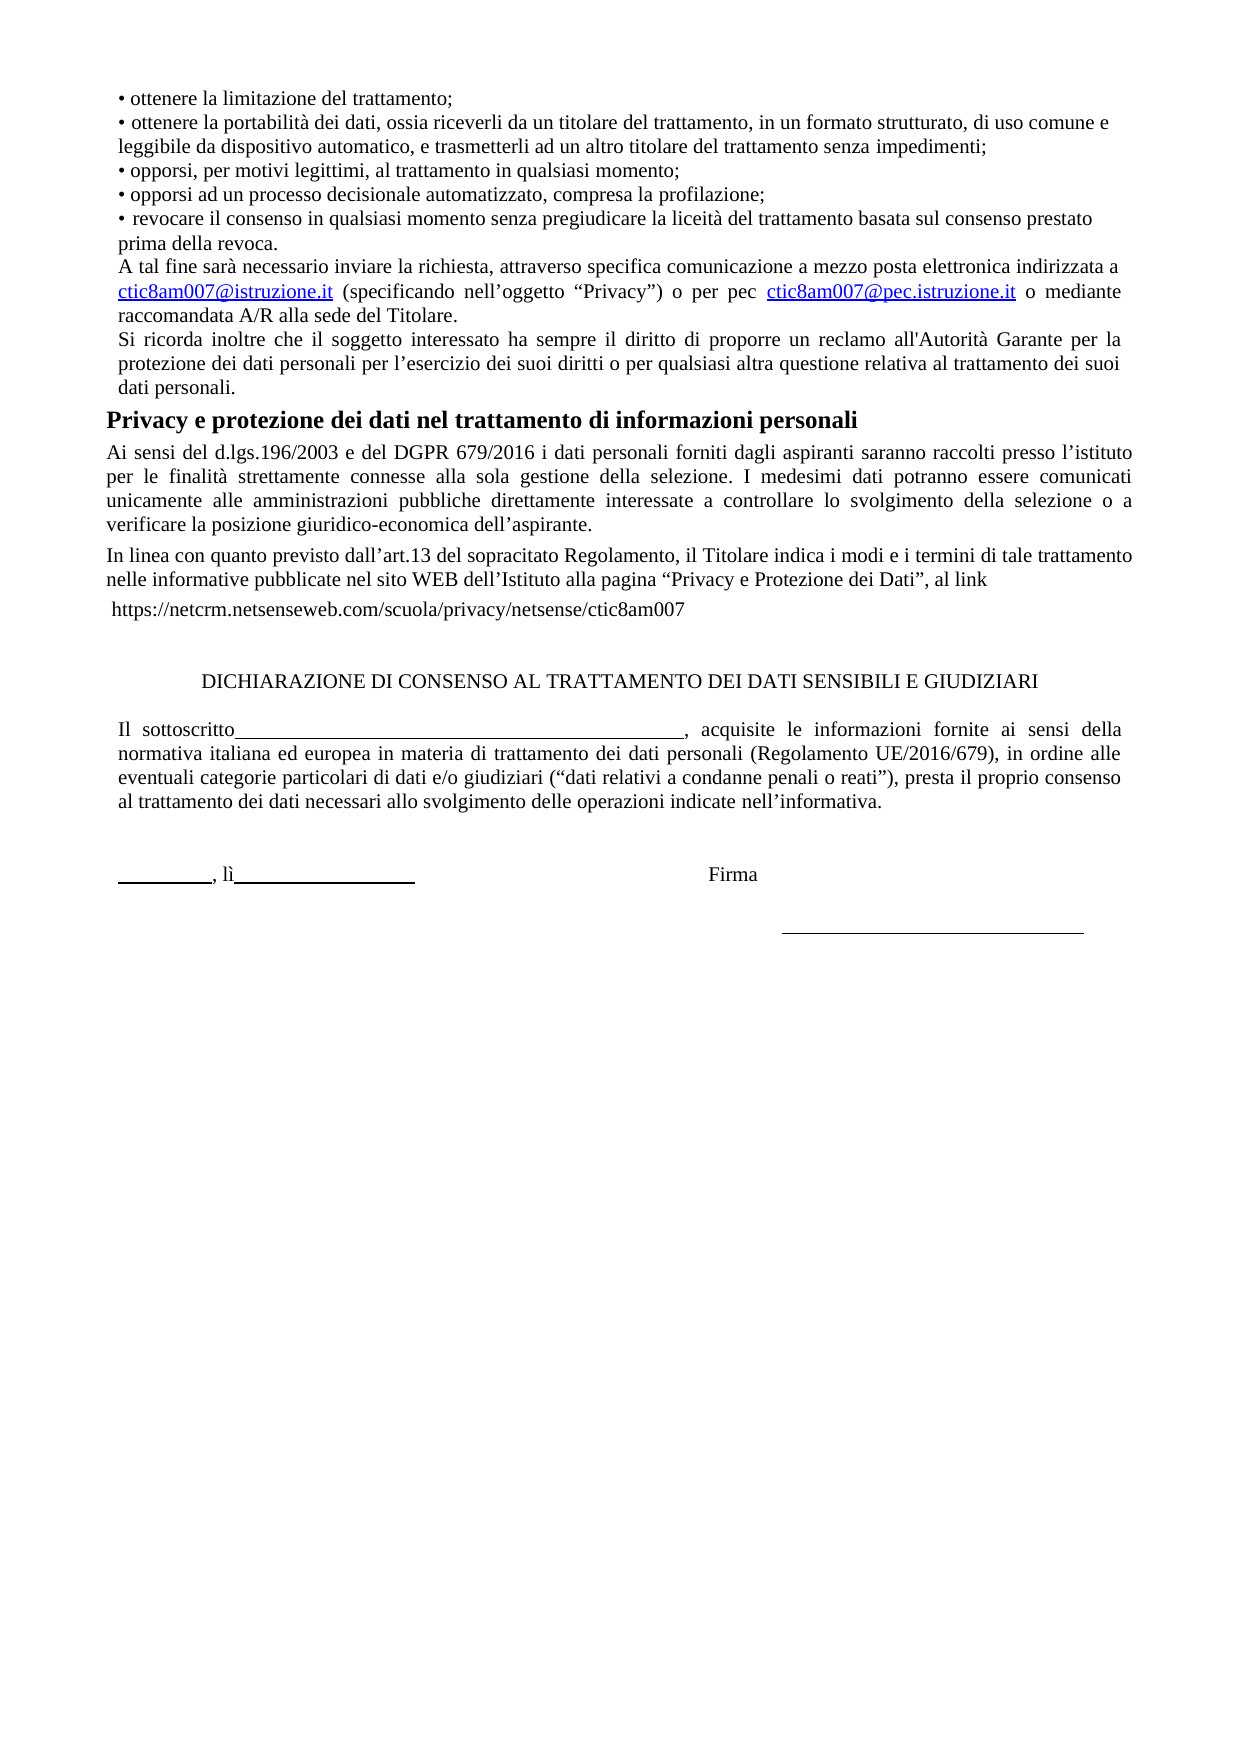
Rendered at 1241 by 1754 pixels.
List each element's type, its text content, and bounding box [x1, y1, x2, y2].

list opporsi, per motivi legittimi, al trattamento in qualsiasi momento; [118, 158, 1134, 182]
list ottenere la portabilità dei dati, ossia riceverli da un titolare del trattamento, in un formato strutturato, di uso comune e leggibile da dispositivo automatico, e trasmetterli ad un altro titolare del trattamento senza impedimenti; [118, 110, 1121, 158]
text Privacy e protezione dei dati nel trattamento di informazioni personali [106, 405, 1134, 434]
list revocare il consenso in qualsiasi momento senza pregiudicare la liceità del trattamento basata sul consenso prestato prima della revoca. [118, 206, 1121, 254]
text DICHIARAZIONE DI CONSENSO AL TRATTAMENTO DEI DATI SENSIBILI E GIUDIZIARI [201, 669, 1134, 693]
text Il sottoscritto , acquisite le informazioni fornite ai sensi della normativa italiana ed europea in materia di trattamento dei dati personali (Regolamento UE/2016/679), in ordine alle eventuali categorie particolari di dati e/o giudiziari (“dati relativi a condanne penali o reati”), presta il proprio consenso al trattamento dei dati necessari allo svolgimento delle operazioni indicate nell’informativa. [118, 717, 1122, 813]
text https://netcrm.netsenseweb.com/scuola/privacy/netsense/ctic8am007 [106, 597, 1134, 621]
text , lì Firma [118, 861, 1134, 886]
text A tal fine sarà necessario inviare la richiesta, attraverso specifica comunicazione a mezzo posta elettronica indirizzata a ctic8am007@istruzione.it (specificando nell’oggetto “Privacy”) o per pec ctic8am007@pec.istruzione.it o mediante raccomandata A/R alla sede del Titolare. [118, 254, 1121, 327]
list ottenere la limitazione del trattamento; [118, 86, 1134, 110]
text In linea con quanto previsto dall’art.13 del sopracitato Regolamento, il Titolare indica i modi e i termini di tale trattamento nelle informative pubblicate nel sito WEB dell’Istituto alla pagina “Privacy e Protezione dei Dati”, al link [106, 543, 1134, 591]
list opporsi ad un processo decisionale automatizzato, compresa la profilazione; [118, 182, 1134, 206]
text Ai sensi del d.lgs.196/2003 e del DGPR 679/2016 i dati personali forniti dagli aspiranti saranno raccolti presso l’istituto per le finalità strettamente connesse alla sola gestione della selezione. I medesimi dati potranno essere comunicati unicamente alle amministrazioni pubbliche direttamente interessate a controllare lo svolgimento della selezione o a verificare la posizione giuridico-economica dell’aspirante. [106, 440, 1134, 536]
text Si ricorda inoltre che il soggetto interessato ha sempre il diritto di proporre un reclamo all'Autorità Garante per la protezione dei dati personali per l’esercizio dei suoi diritti o per qualsiasi altra questione relativa al trattamento dei suoi dati personali. [118, 327, 1122, 399]
